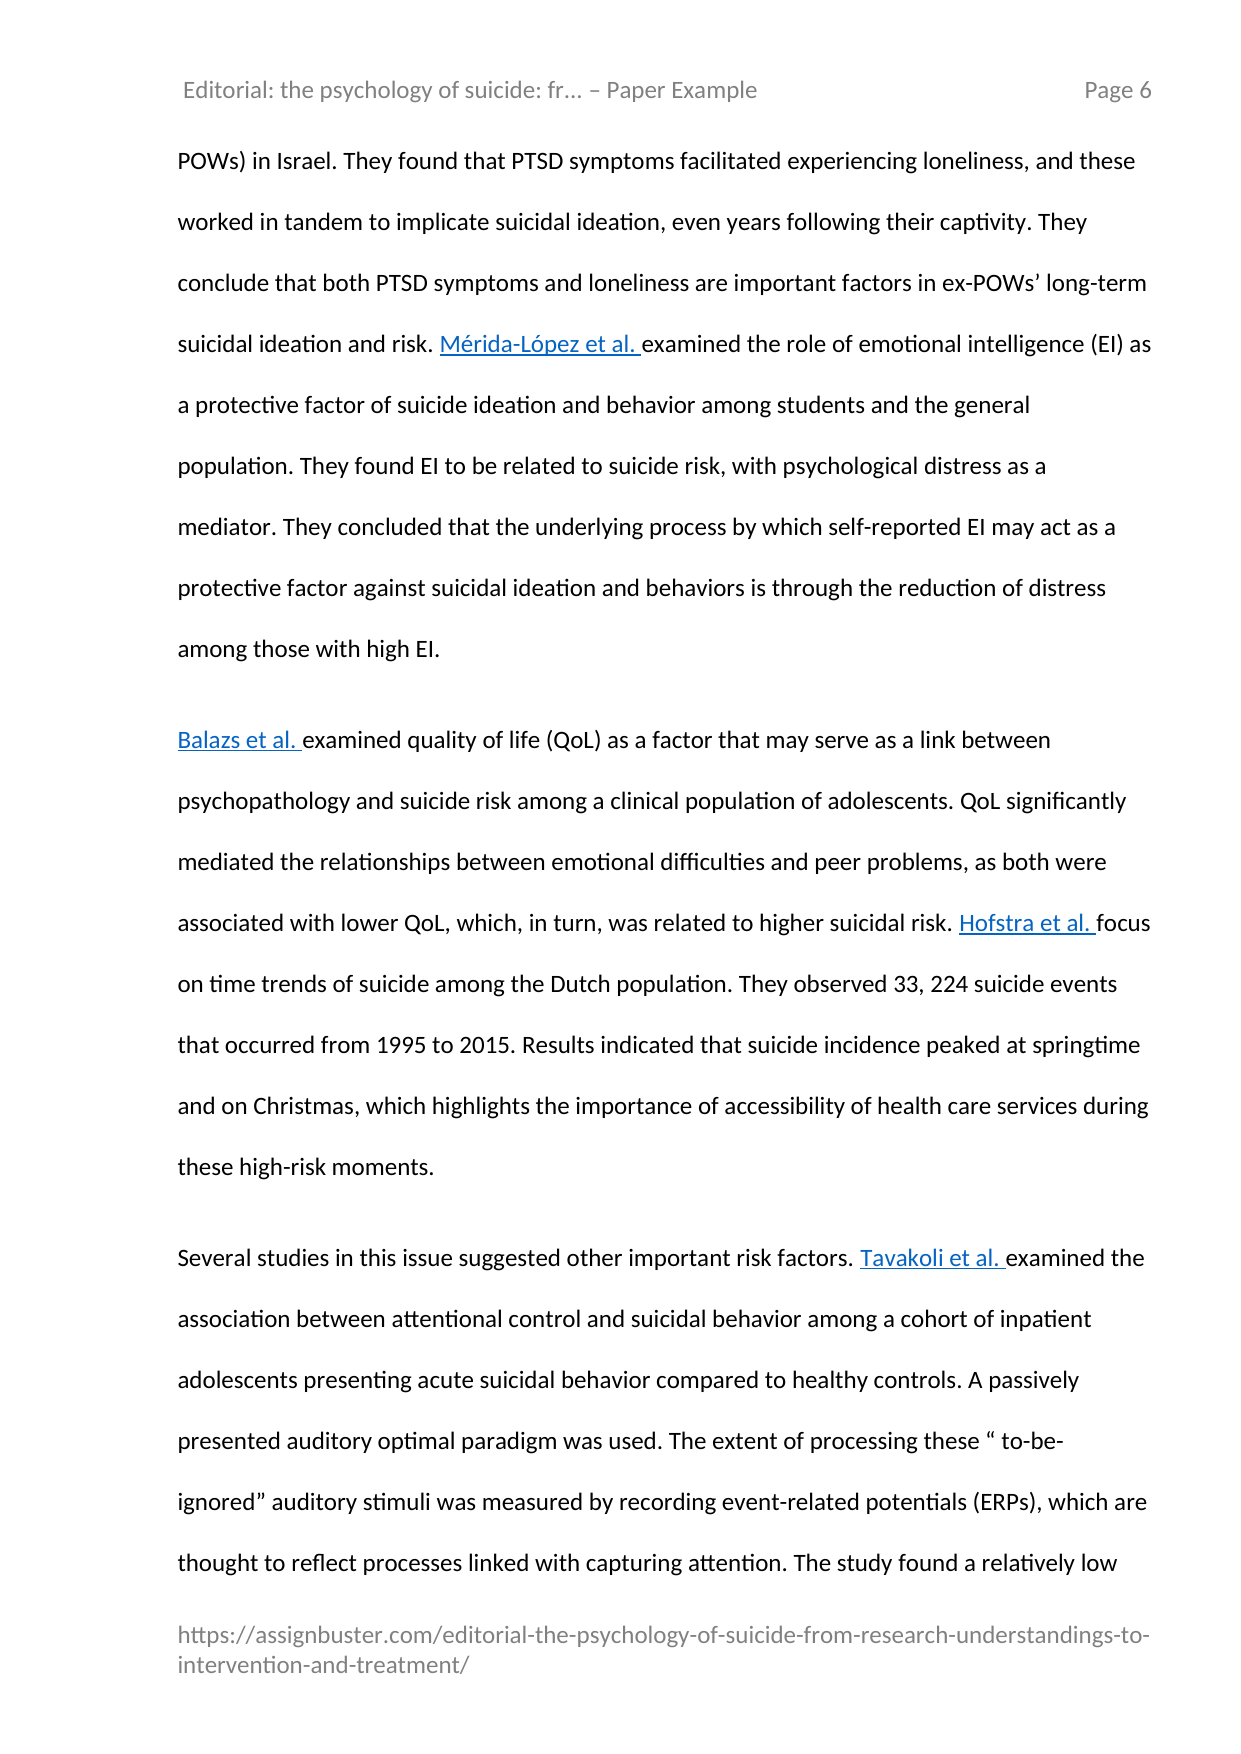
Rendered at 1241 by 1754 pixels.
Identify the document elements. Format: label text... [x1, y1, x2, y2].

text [177, 1242, 1152, 1577]
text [177, 145, 1152, 664]
text Balazs et al. examined quality of life (QoL) as a factor that may serve as a link between psychopathology and suicide risk among a clinical population of adolescents. QoL significantly mediated the relationships between emotional difficulties and peer problems, as both were associated with lower QoL, which, in turn, was related to higher suicidal risk. Hofstra et al. focus on time trends of suicide among the Dutch population. They observed 33, 224 suicide events that occurred from 1995 to 2015. Results indicated that suicide incidence peaked at springtime and on Christmas, which highlights the importance of accessibility of health care services during these high-risk moments. [177, 724, 1152, 1182]
